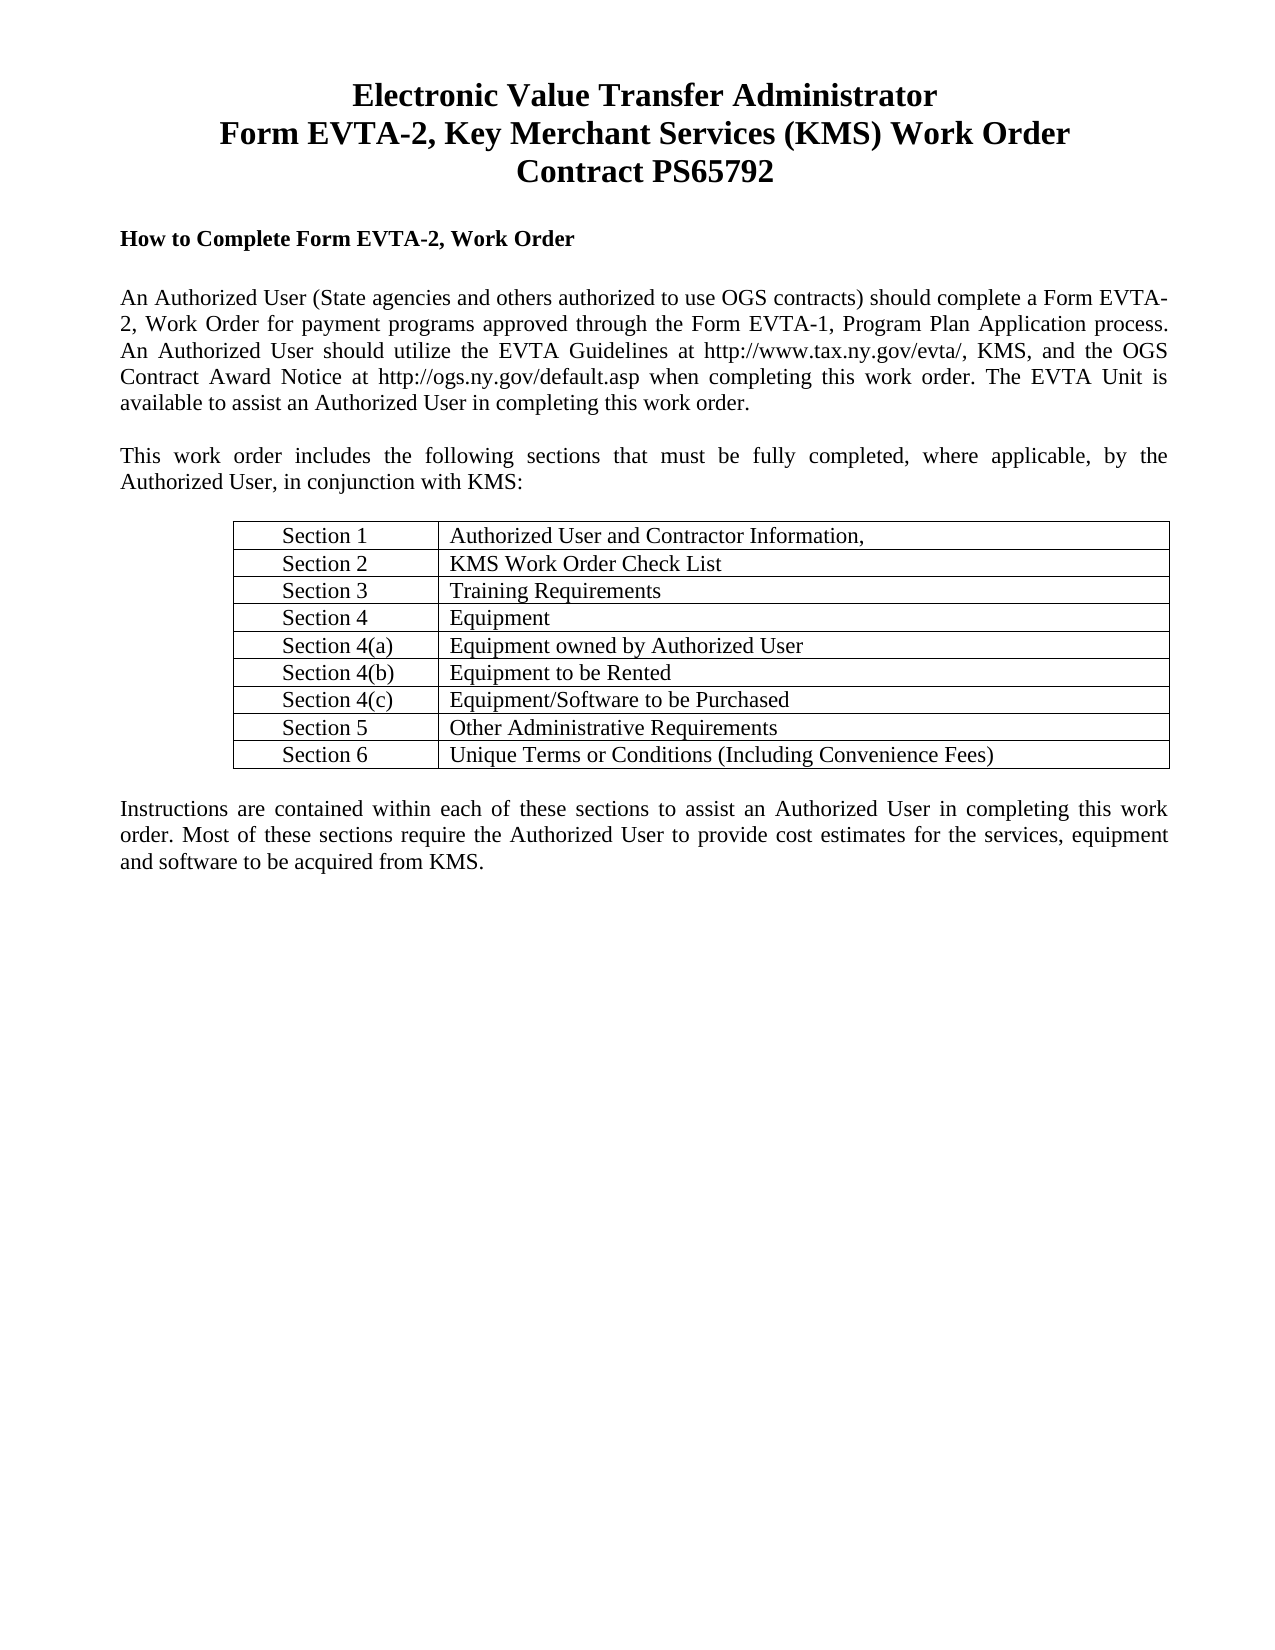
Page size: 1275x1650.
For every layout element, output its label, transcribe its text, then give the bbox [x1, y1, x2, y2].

table_cell Section 4(b) [234, 659, 438, 686]
table_cell Equipment/Software to be Purchased [439, 687, 1169, 713]
table_cell Equipment owned by Authorized User [439, 632, 1169, 658]
table_cell Equipment [439, 604, 1169, 631]
table_cell Equipment to be Rented [439, 659, 1169, 686]
table_cell Section 4 [234, 604, 438, 631]
table_cell Training Requirements [439, 577, 1169, 603]
table_cell Unique Terms or Conditions (Including Convenience Fees) [439, 741, 1169, 768]
text An Authorized User (State agencies and others authorized to use OGS contracts) should complete a Form EVTA-2, Work Order for payment programs approved through the Form EVTA-1, Program Plan Application process. An Authorized User should utilize the EVTA Guidelines at http://www.tax.ny.gov/evta/, KMS, and the OGS Contract Award Notice at http://ogs.ny.gov/default.asp when completing this work order. The EVTA Unit is available to assist an Authorized User in completing this work order. [120, 284, 1170, 416]
table_cell KMS Work Order Check List [439, 550, 1169, 576]
text Instructions are contained within each of these sections to assist an Authorized User in completing this work order. Most of these sections require the Authorized User to provide cost estimates for the services, equipment and software to be acquired from KMS. [120, 795, 1170, 874]
text How to Complete Form EVTA-2, Work Order [120, 225, 1170, 251]
table_cell Section 5 [234, 714, 438, 740]
table_cell Section 3 [234, 577, 438, 603]
table_cell Other Administrative Requirements [439, 714, 1169, 740]
table_header Authorized User and Contractor Information, [439, 522, 1169, 548]
table_cell Section 4(c) [234, 687, 438, 713]
table_cell Section 4(a) [234, 632, 438, 658]
text This work order includes the following sections that must be fully completed, where applicable, by the Authorized User, in conjunction with KMS: [120, 442, 1170, 495]
table_cell Section 6 [234, 741, 438, 768]
table_header Section 1 [234, 522, 438, 548]
table_cell Section 2 [234, 550, 438, 576]
